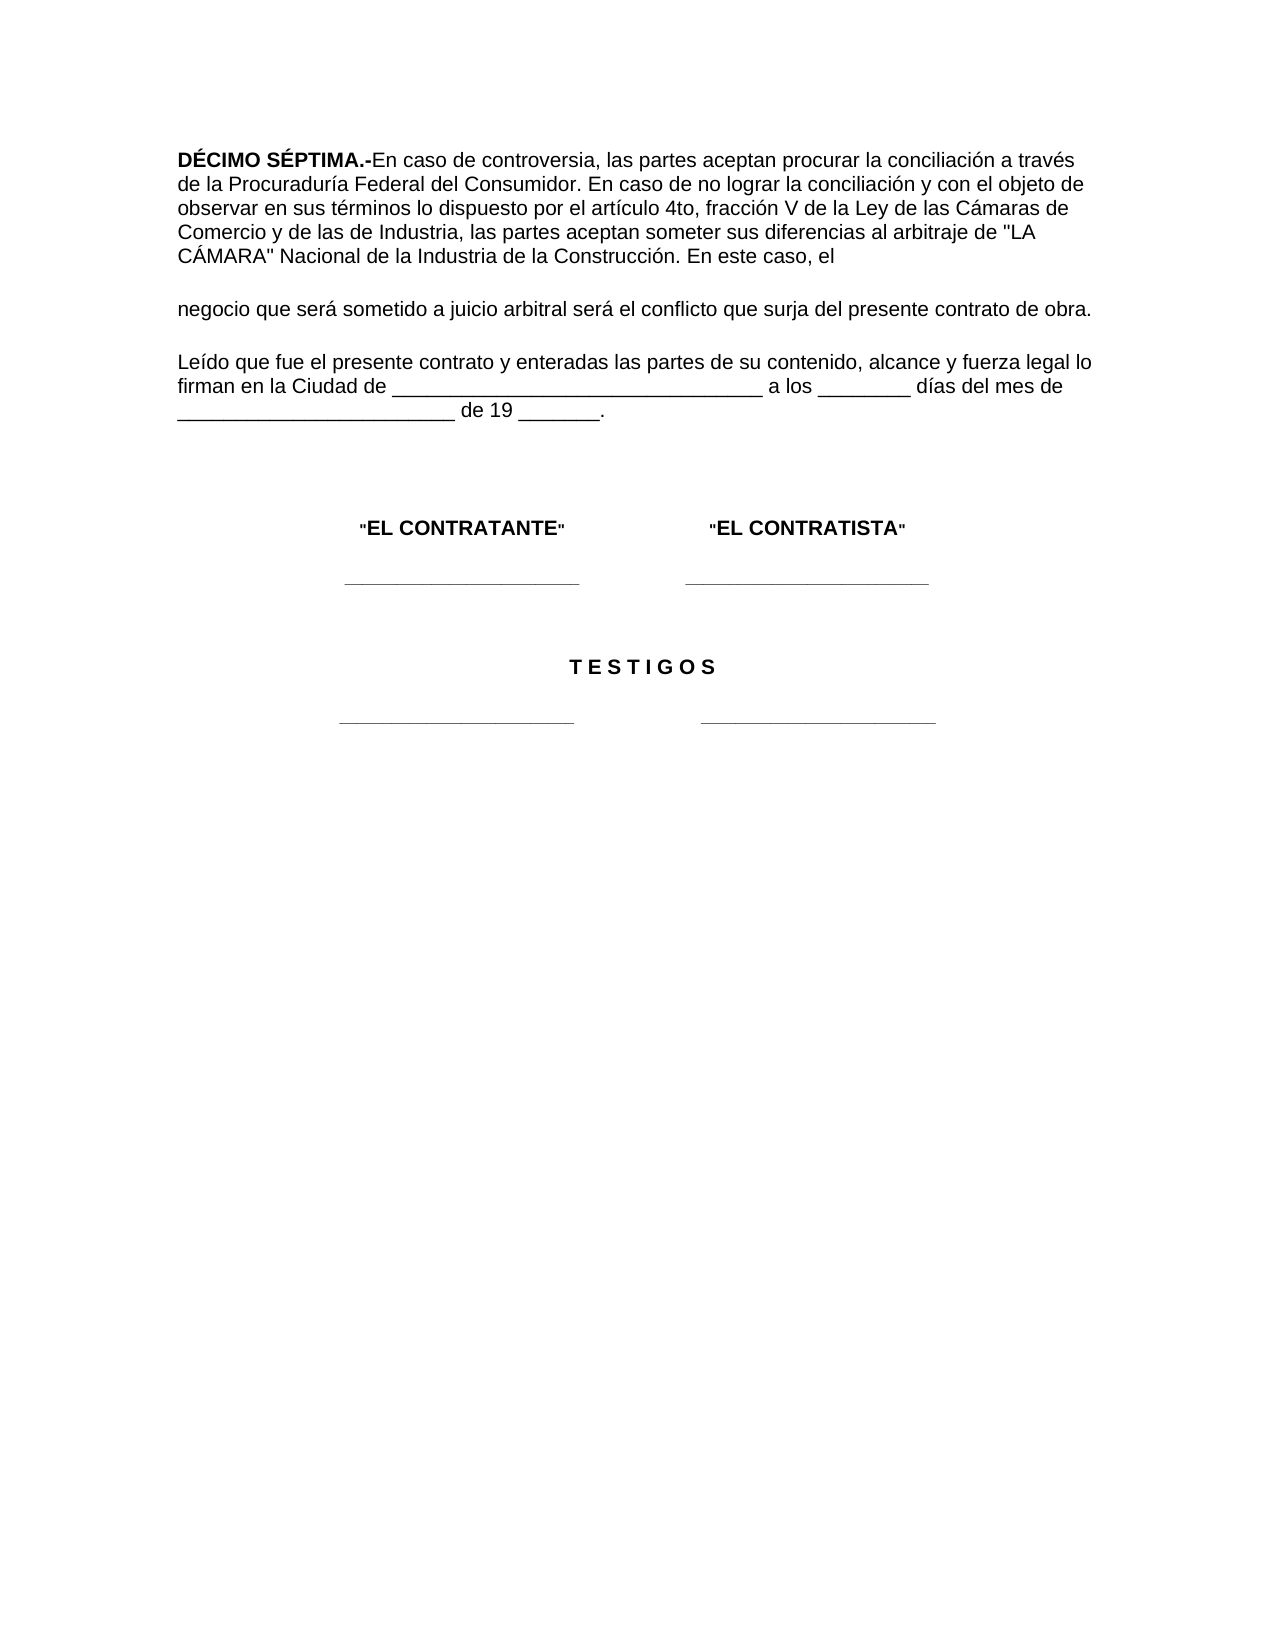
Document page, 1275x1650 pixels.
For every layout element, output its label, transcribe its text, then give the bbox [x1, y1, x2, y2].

table_header "EL CONTRATISTA" ____________________________ [632, 514, 983, 588]
text negocio que será sometido a juicio arbitral será el conflicto que surja del presente contrato de obra. [177, 297, 1098, 321]
text DÉCIMO SÉPTIMA.-En caso de controversia, las partes aceptan procurar la conciliación a través de la Procuraduría Federal del Consumidor. En caso de no lograr la conciliación y con el objeto de observar en sus términos lo dispuesto por el artículo 4to, fracción V de la Ley de las Cámaras de Comercio y de las de Industria, las partes aceptan someter sus diferencias al arbitraje de "LA CÁMARA" Nacional de la Industria de la Construcción. En este caso, el [177, 148, 1098, 267]
table_cell T E S T I G O S ___________________________ ___________________________ [292, 588, 983, 728]
table_header "EL CONTRATANTE" ___________________________ [292, 514, 632, 588]
text Leído que fue el presente contrato y enteradas las partes de su contenido, alcance y fuerza legal lo firman en la Ciudad de ________________________________ a los ________ días del mes de ________________________ de 19 _______. [177, 350, 1098, 422]
